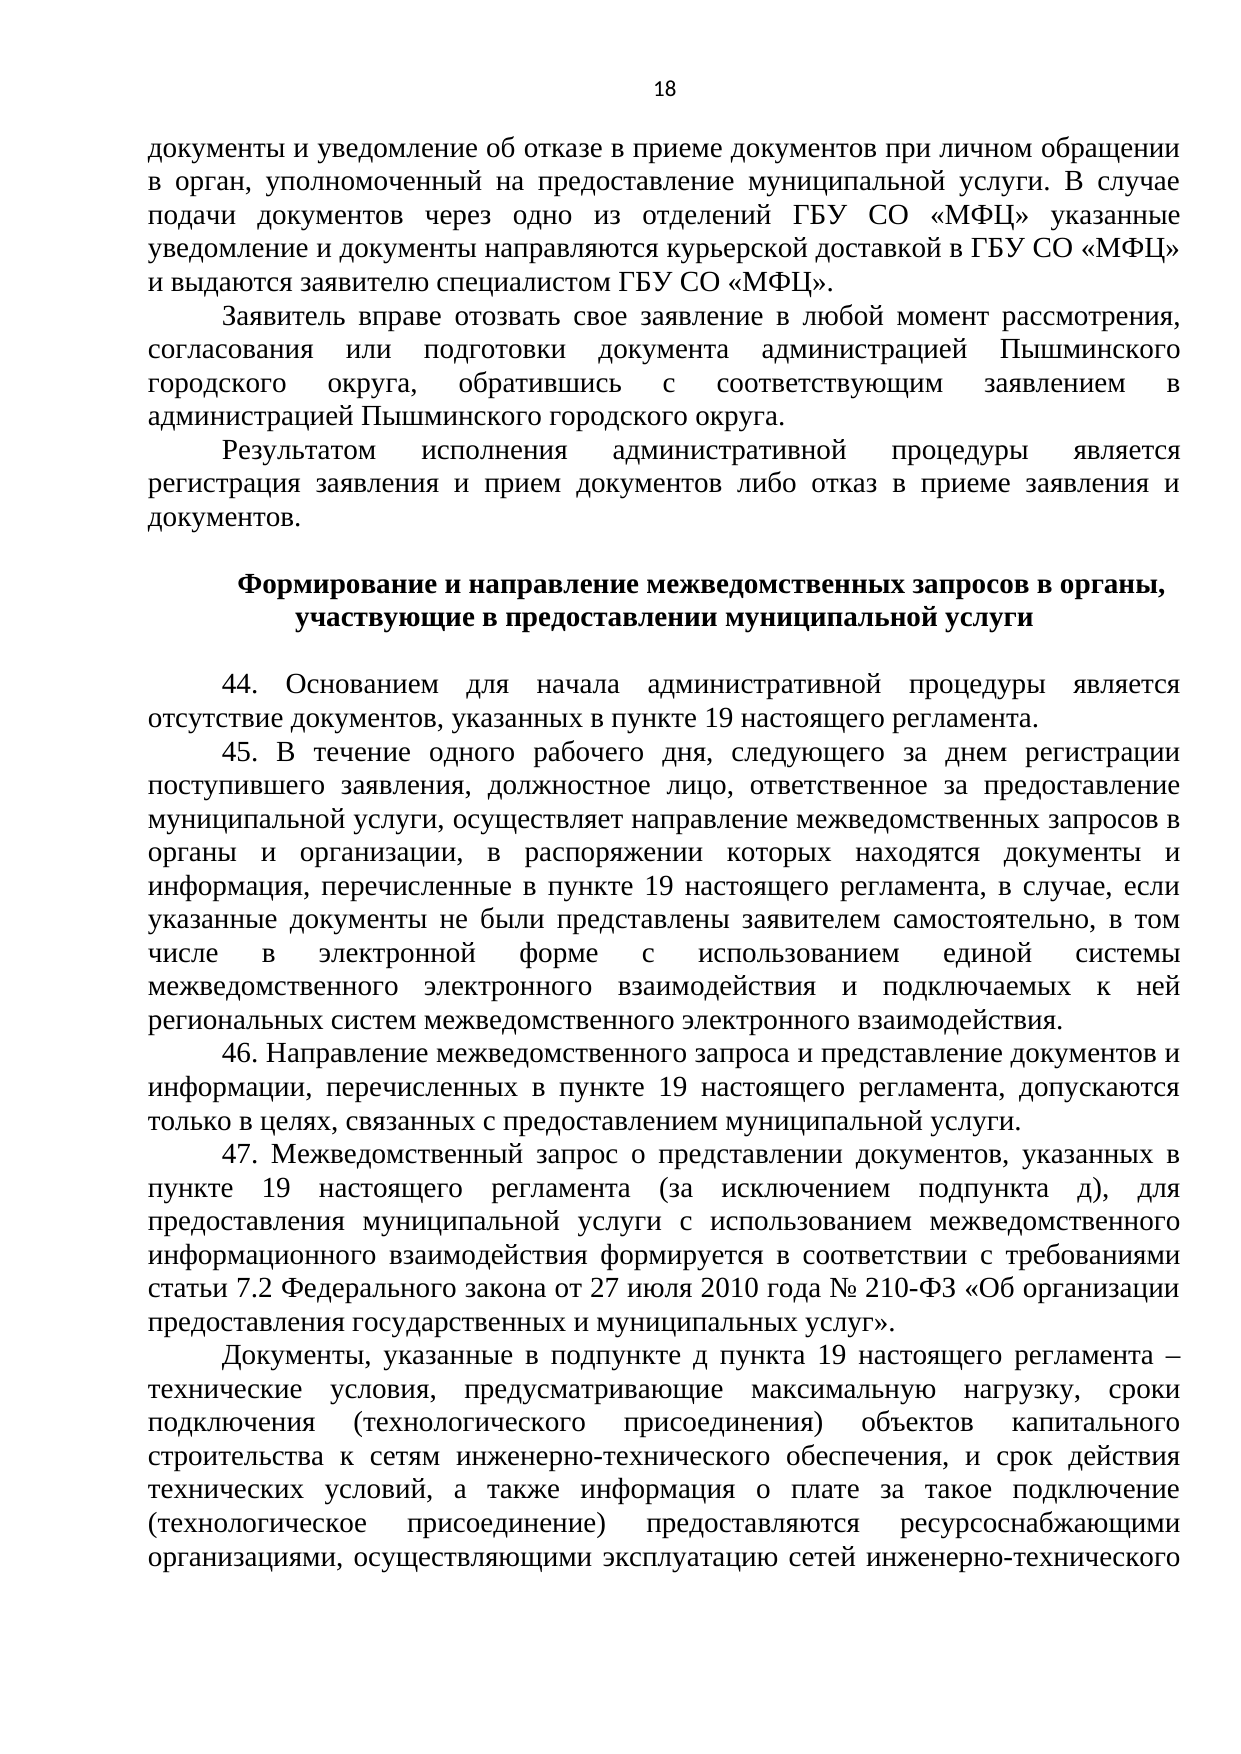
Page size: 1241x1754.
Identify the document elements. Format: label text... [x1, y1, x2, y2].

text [148, 1337, 1181, 1572]
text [148, 130, 1181, 298]
text Формирование и направление межведомственных запросов в органы, участвующие в предоставлении муниципальной услуги [148, 566, 1181, 633]
text Результатом исполнения административной процедуры является регистрация заявления и прием документов либо отказ в приеме заявления и документов. [148, 432, 1181, 532]
text 45. В течение одного рабочего дня, следующего за днем регистрации поступившего заявления, должностное лицо, ответственное за предоставление муниципальной услуги, осуществляет направление межведомственных запросов в органы и организации, в распоряжении которых находятся документы и информация, перечисленные в пункте 19 настоящего регламента, в случае, если указанные документы не были представлены заявителем самостоятельно, в том числе в электронной форме с использованием единой системы межведомственного электронного взаимодействия и подключаемых к ней региональных систем межведомственного электронного взаимодействия. [148, 734, 1181, 1036]
text 47. Межведомственный запрос о представлении документов, указанных в пункте 19 настоящего регламента (за исключением подпункта д), для предоставления муниципальной услуги с использованием межведомственного информационного взаимодействия формируется в соответствии с требованиями статьи 7.2 Федерального закона от 27 июля 2010 года № 210-ФЗ «Об организации предоставления государственных и муниципальных услуг». [148, 1136, 1181, 1337]
text 46. Направление межведомственного запроса и представление документов и информации, перечисленных в пункте 19 настоящего регламента, допускаются только в целях, связанных с предоставлением муниципальной услуги. [148, 1036, 1181, 1136]
text 44. Основанием для начала административной процедуры является отсутствие документов, указанных в пункте 19 настоящего регламента. [148, 667, 1181, 734]
text Заявитель вправе отозвать свое заявление в любой момент рассмотрения, согласования или подготовки документа администрацией Пышминского городского округа, обратившись с соответствующим заявлением в администрацией Пышминского городского округа. [148, 298, 1181, 432]
